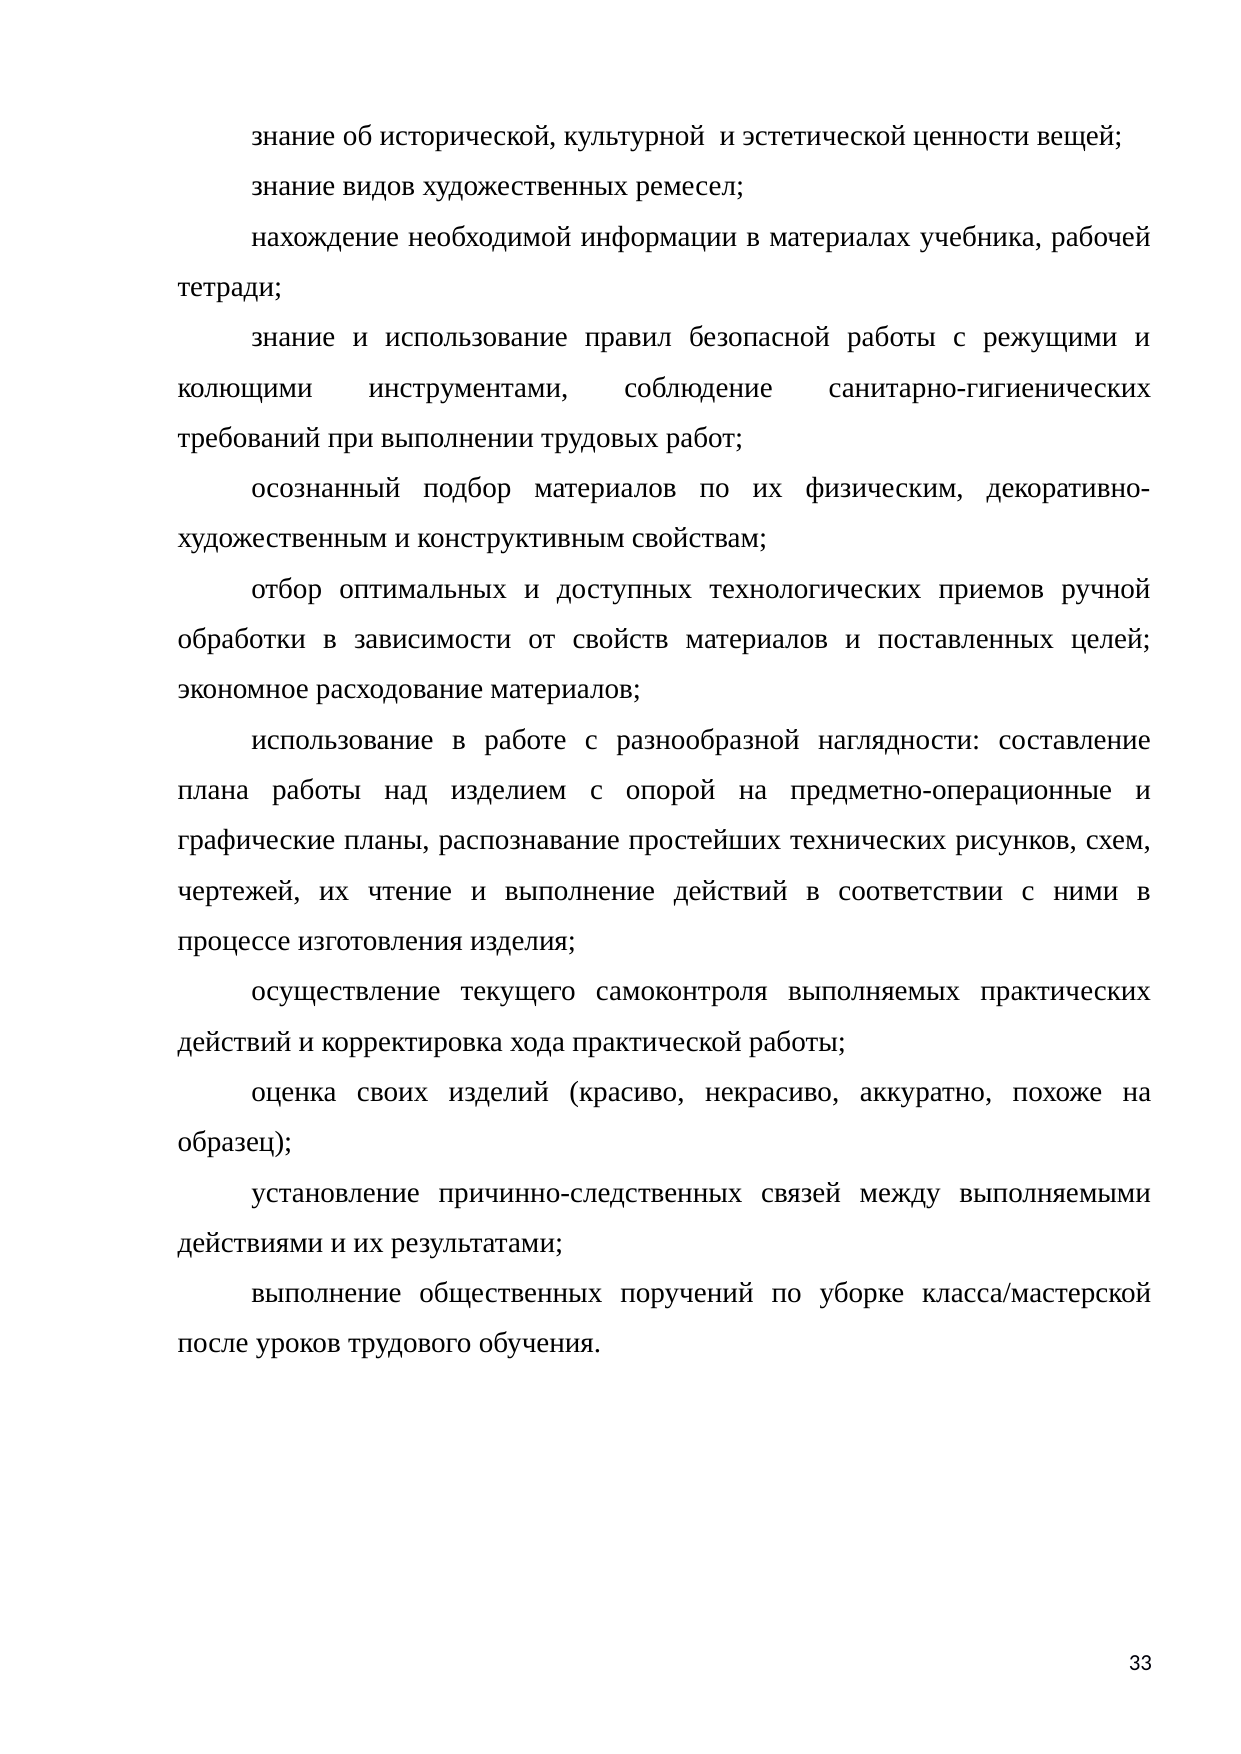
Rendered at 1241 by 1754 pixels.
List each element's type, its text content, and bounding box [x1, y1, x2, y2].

list отбор оптимальных и доступных технологических приемов ручной обработки в зависимости от свойств материалов и поставленных целей; экономное расходование материалов; [177, 571, 1152, 705]
list знание и использование правил безопасной работы с режущими и колющими инструментами, соблюдение санитарно-гигиенических требований при выполнении трудовых работ; [177, 319, 1152, 453]
list нахождение необходимой информации в материалах учебника, рабочей тетради; [177, 219, 1152, 303]
list знание видов художественных ремесел; [177, 168, 1152, 202]
list установление причинно-следственных связей между выполняемыми действиями и их результатами; [177, 1175, 1152, 1258]
list оценка своих изделий (красиво, некрасиво, аккуратно, похоже на образец); [177, 1074, 1152, 1158]
list выполнение общественных поручений по уборке класса/мастерской после уроков трудового обучения. [177, 1275, 1152, 1359]
list использование в работе с разнообразной наглядности: составление плана работы над изделием с опорой на предметно-операционные и графические планы, распознавание простейших технических рисунков, схем, чертежей, их чтение и выполнение действий в соответствии с ними в процессе изготовления изделия; [177, 722, 1152, 957]
list осуществление текущего самоконтроля выполняемых практических действий и корректировка хода практической работы; [177, 973, 1152, 1057]
list знание об исторической, культурной и эстетической ценности вещей; [177, 118, 1152, 152]
list осознанный подбор материалов по их физическим, декоративно-художественным и конструктивным свойствам; [177, 470, 1152, 554]
